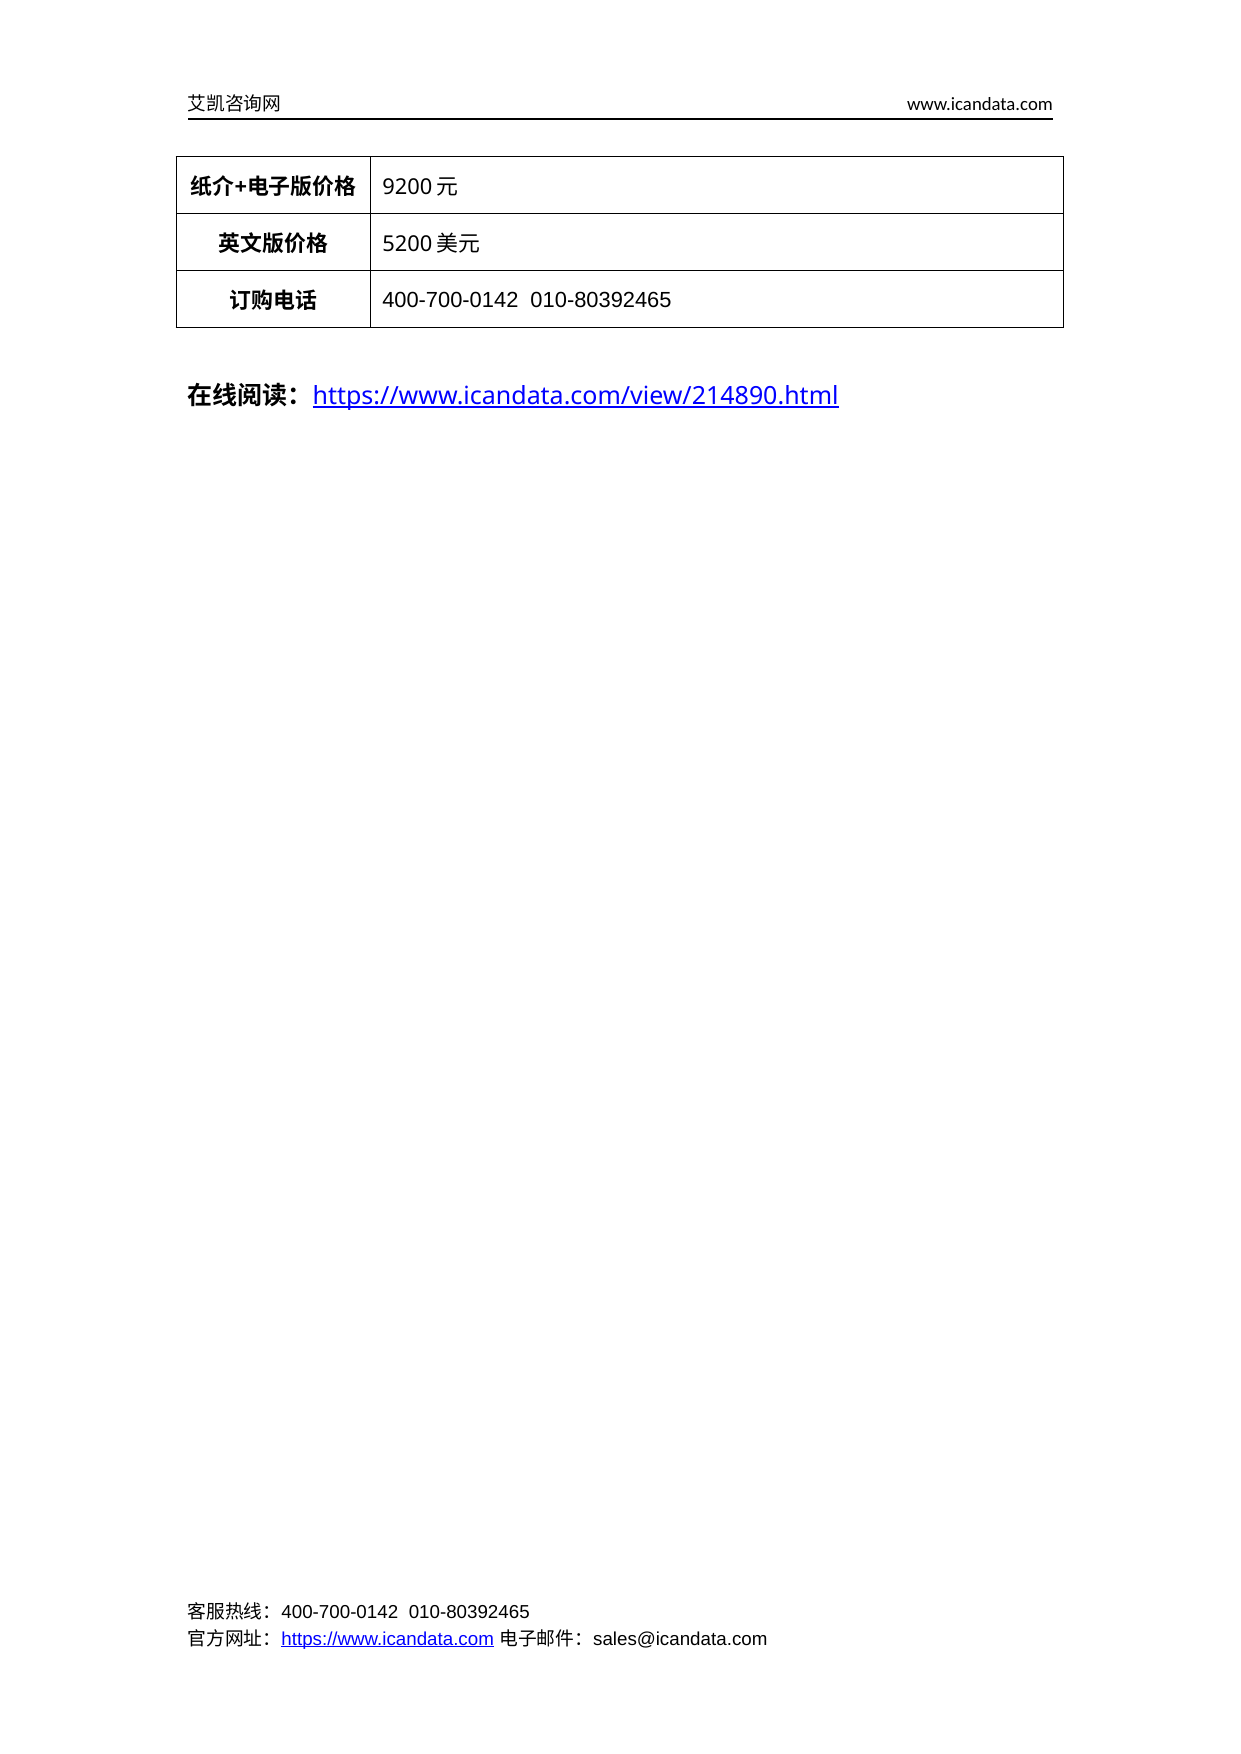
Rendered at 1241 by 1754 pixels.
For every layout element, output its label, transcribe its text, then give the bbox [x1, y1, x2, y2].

table_cell 订购电话 [177, 271, 370, 327]
table_cell 纸介+电子版价格 [177, 157, 370, 213]
table_cell 9200元 [371, 157, 1063, 213]
text 在线阅读：https://www.icandata.com/view/214890.html [187, 361, 1053, 426]
table_cell 5200美元 [371, 214, 1063, 270]
table_cell 400-700-0142 010-80392465 [371, 271, 1063, 327]
table_cell 英文版价格 [177, 214, 370, 270]
